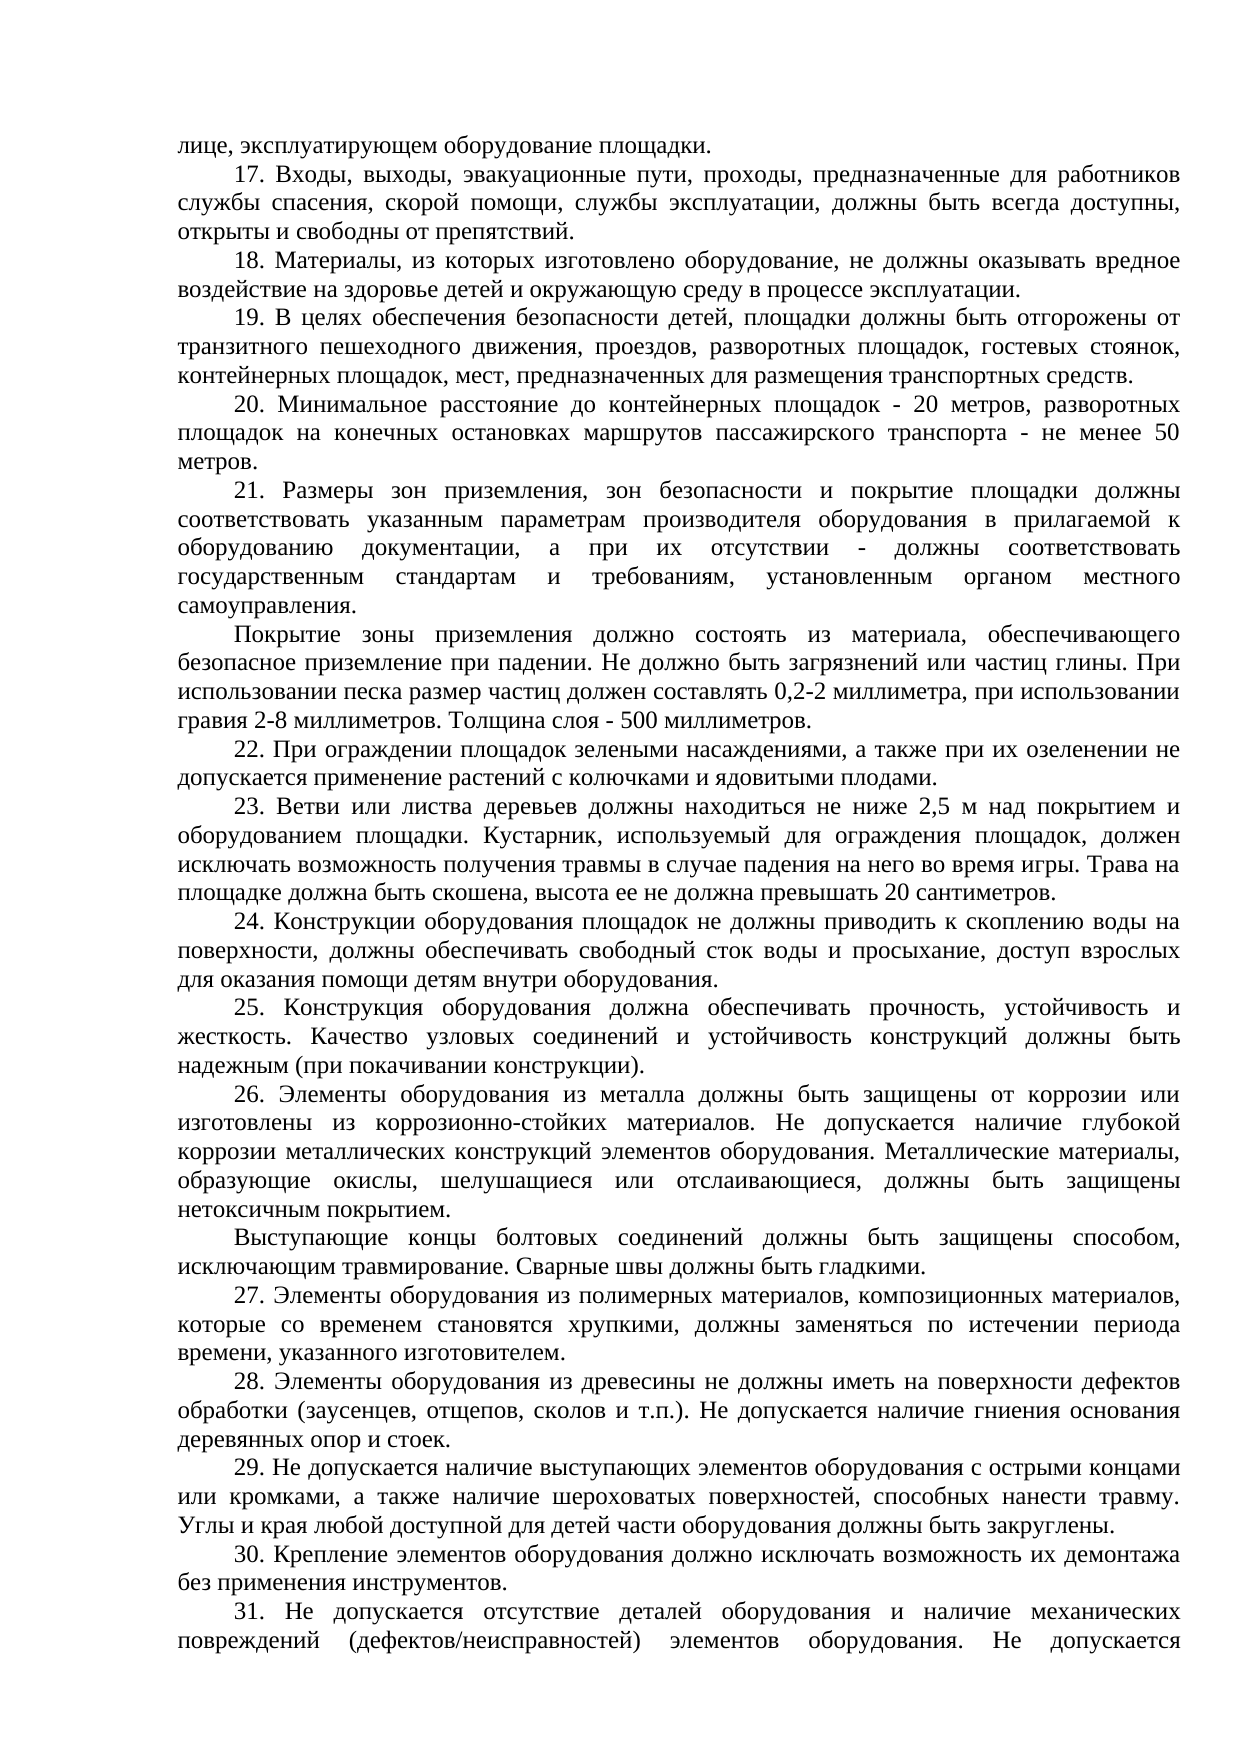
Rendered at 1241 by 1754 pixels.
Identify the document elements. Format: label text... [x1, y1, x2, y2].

text 18. Материалы, из которых изготовлено оборудование, не должны оказывать вредное воздействие на здоровье детей и окружающую среду в процессе эксплуатации. [177, 245, 1181, 302]
text 24. Конструкции оборудования площадок не должны приводить к скоплению воды на поверхности, должны обеспечивать свободный сток воды и просыхание, доступ взрослых для оказания помощи детям внутри оборудования. [177, 906, 1181, 992]
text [177, 130, 1181, 159]
text Выступающие концы болтовых соединений должны быть защищены способом, исключающим травмирование. Сварные швы должны быть гладкими. [177, 1222, 1181, 1280]
text 30. Крепление элементов оборудования должно исключать возможность их демонтажа без применения инструментов. [177, 1539, 1181, 1596]
text 29. Не допускается наличие выступающих элементов оборудования с острыми концами или кромками, а также наличие шероховатых поверхностей, способных нанести травму. Углы и края любой доступной для детей части оборудования должны быть закруглены. [177, 1452, 1181, 1539]
text 21. Размеры зон приземления, зон безопасности и покрытие площадки должны соответствовать указанным параметрам производителя оборудования в прилагаемой к оборудованию документации, а при их отсутствии - должны соответствовать государственным стандартам и требованиям, установленным органом местного самоуправления. [177, 475, 1181, 619]
text Покрытие зоны приземления должно состоять из материала, обеспечивающего безопасное приземление при падении. Не должно быть загрязнений или частиц глины. При использовании песка размер частиц должен составлять 0,2-2 миллиметра, при использовании гравия 2-8 миллиметров. Толщина слоя - 500 миллиметров. [177, 619, 1181, 734]
text 26. Элементы оборудования из металла должны быть защищены от коррозии или изготовлены из коррозионно-стойких материалов. Не допускается наличие глубокой коррозии металлических конструкций элементов оборудования. Металлические материалы, образующие окислы, шелушащиеся или отслаивающиеся, должны быть защищены нетоксичным покрытием. [177, 1079, 1181, 1222]
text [177, 1596, 1181, 1654]
text 17. Входы, выходы, эвакуационные пути, проходы, предназначенные для работников службы спасения, скорой помощи, службы эксплуатации, должны быть всегда доступны, открыты и свободны от препятствий. [177, 159, 1181, 245]
text 19. В целях обеспечения безопасности детей, площадки должны быть отгорожены от транзитного пешеходного движения, проездов, разворотных площадок, гостевых стоянок, контейнерных площадок, мест, предназначенных для размещения транспортных средств. [177, 302, 1181, 389]
text 20. Минимальное расстояние до контейнерных площадок - 20 метров, разворотных площадок на конечных остановках маршрутов пассажирского транспорта - не менее 50 метров. [177, 389, 1181, 475]
text 23. Ветви или листва деревьев должны находиться не ниже 2,5 м над покрытием и оборудованием площадки. Кустарник, используемый для ограждения площадок, должен исключать возможность получения травмы в случае падения на него во время игры. Трава на площадке должна быть скошена, высота ее не должна превышать 20 сантиметров. [177, 791, 1181, 906]
text 28. Элементы оборудования из древесины не должны иметь на поверхности дефектов обработки (заусенцев, отщепов, сколов и т.п.). Не допускается наличие гниения основания деревянных опор и стоек. [177, 1366, 1181, 1452]
text 22. При ограждении площадок зелеными насаждениями, а также при их озеленении не допускается применение растений с колючками и ядовитыми плодами. [177, 734, 1181, 791]
text 25. Конструкция оборудования должна обеспечивать прочность, устойчивость и жесткость. Качество узловых соединений и устойчивость конструкций должны быть надежным (при покачивании конструкции). [177, 992, 1181, 1079]
text 27. Элементы оборудования из полимерных материалов, композиционных материалов, которые со временем становятся хрупкими, должны заменяться по истечении периода времени, указанного изготовителем. [177, 1280, 1181, 1366]
